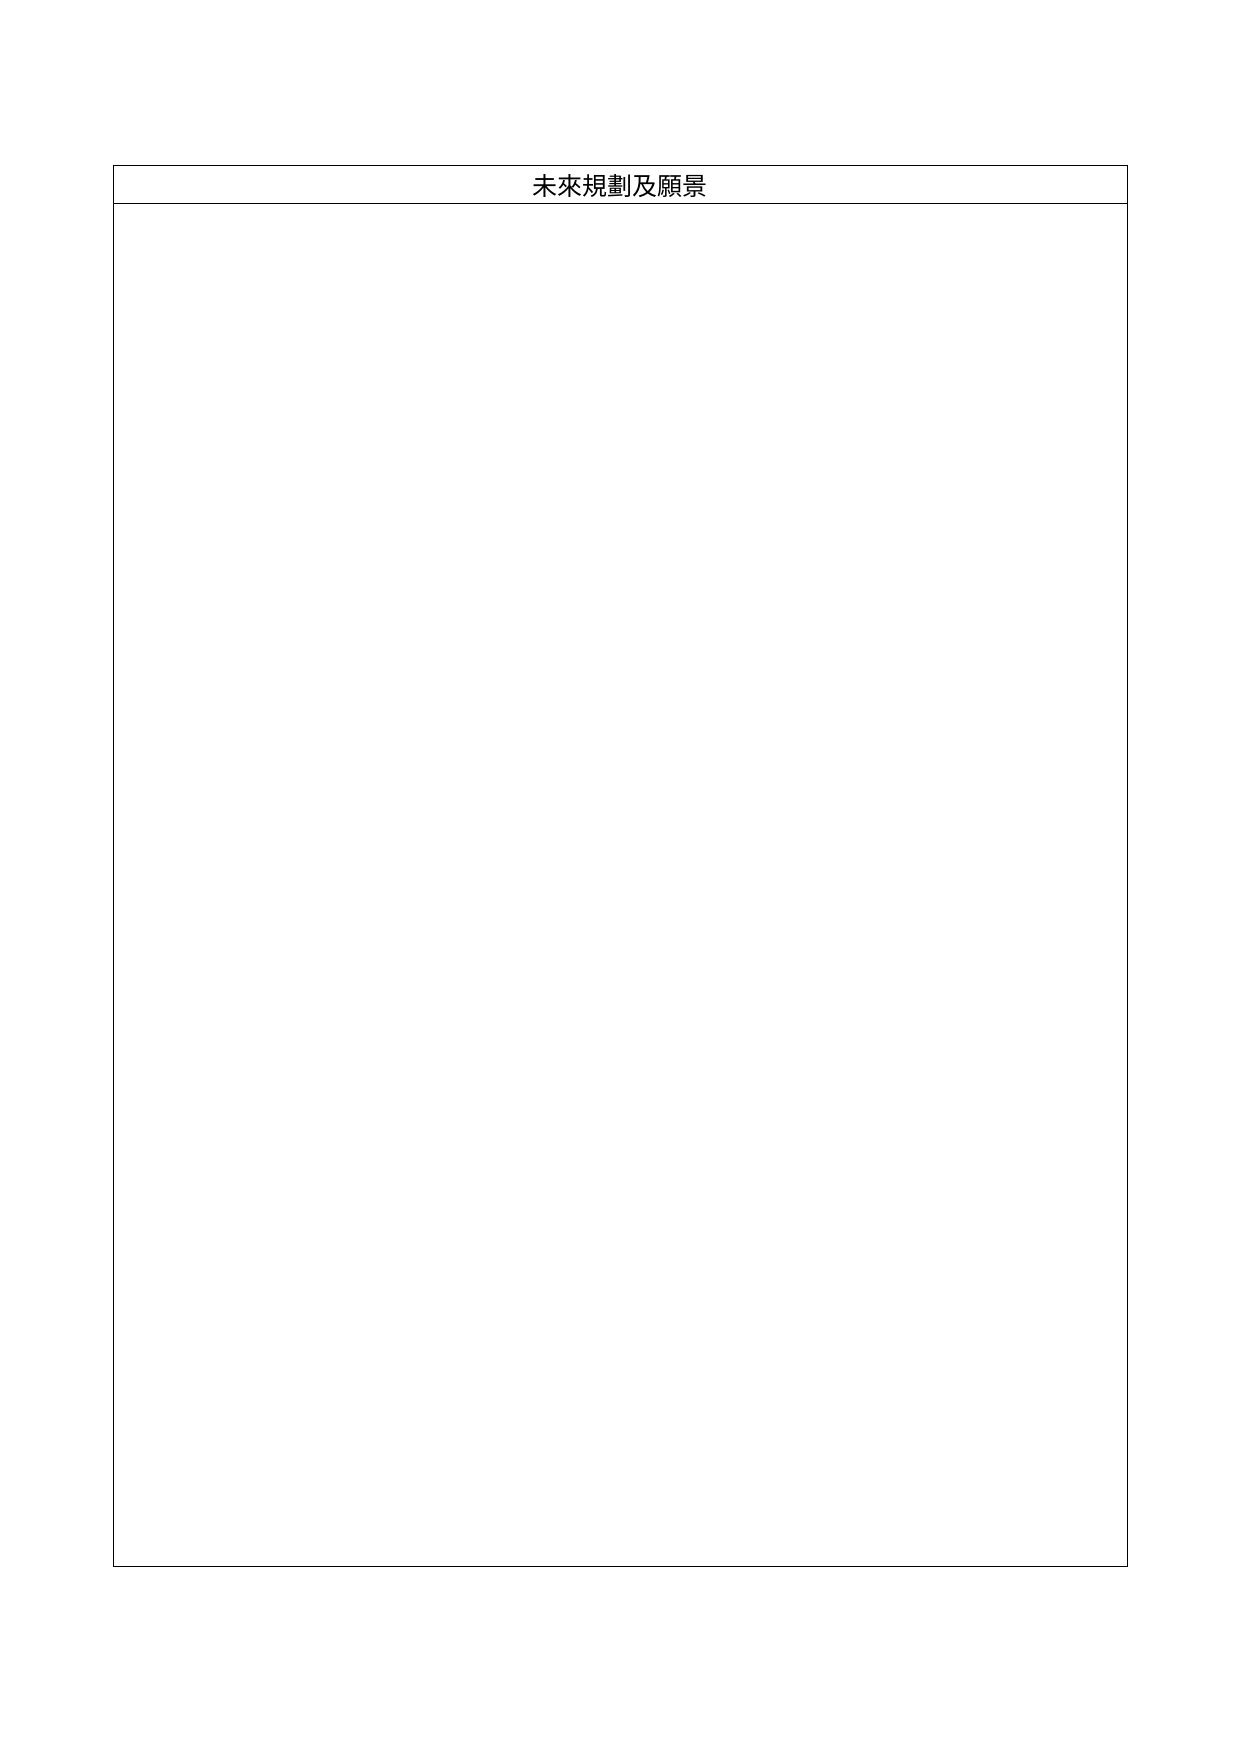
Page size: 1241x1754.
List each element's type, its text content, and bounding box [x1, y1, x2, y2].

table_cell [114, 204, 1127, 1566]
table_header 未來規劃及願景 [114, 166, 1127, 203]
